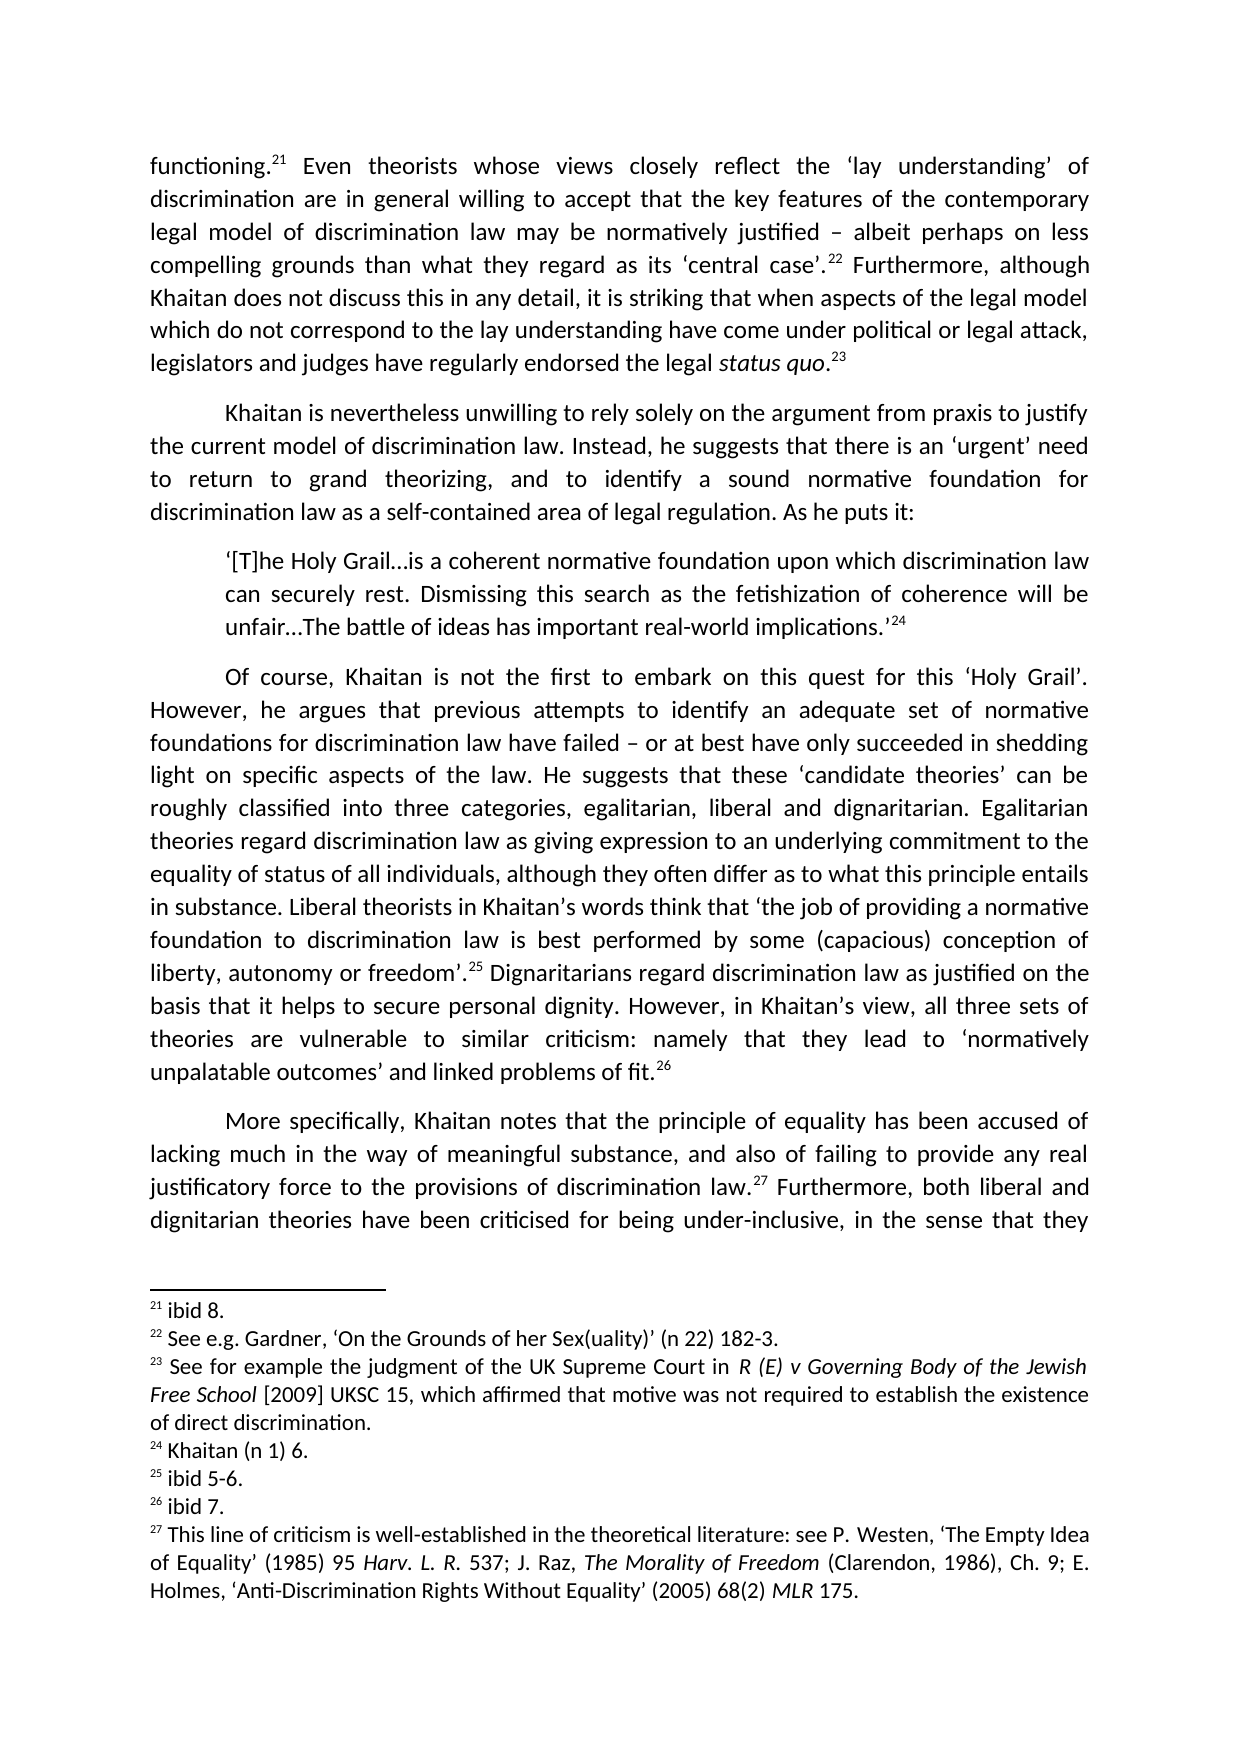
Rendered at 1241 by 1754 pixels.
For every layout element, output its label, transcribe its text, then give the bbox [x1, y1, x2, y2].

text Furthermore, as Khaitan notes, the contemporary legal model of discrimination that has emerged out of this evolutionary process - including those ‘irregular’ features which can be difficult to reconcile with lay understanding - attracts wide support among law-makers, academic commentators and many of the interested parties most closely affected by its functioning. Even theorists whose views closely reflect the ‘lay understanding’ of discrimination are in general willing to accept that the key features of the contemporary legal model of discrimination law may be normatively justified – albeit perhaps on less compelling grounds than what they regard as its ‘central case’. Furthermore, although Khaitan does not discuss this in any detail, it is striking that when aspects of the legal model which do not correspond to the lay understanding have come under political or legal attack, legislators and judges have regularly endorsed the legal status quo. [150, 150, 1090, 378]
text ‘[T]he Holy Grail…is a coherent normative foundation upon which discrimination law can securely rest. Dismissing this search as the fetishization of coherence will be unfair…The battle of ideas has important real-world implications.’ [225, 545, 1090, 642]
text Khaitan is nevertheless unwilling to rely solely on the argument from praxis to justify the current model of discrimination law. Instead, he suggests that there is an ‘urgent’ need to return to grand theorizing, and to identify a sound normative foundation for discrimination law as a self-contained area of legal regulation. As he puts it: [150, 397, 1090, 526]
text Of course, Khaitan is not the first to embark on this quest for this ‘Holy Grail’. However, he argues that previous attempts to identify an adequate set of normative foundations for discrimination law have failed – or at best have only succeeded in shedding light on specific aspects of the law. He suggests that these ‘candidate theories’ can be roughly classified into three categories, egalitarian, liberal and dignaritarian. Egalitarian theories regard discrimination law as giving expression to an underlying commitment to the equality of status of all individuals, although they often differ as to what this principle entails in substance. Liberal theorists in Khaitan’s words think that ‘the job of providing a normative foundation to discrimination law is best performed by some (capacious) conception of liberty, autonomy or freedom’. Dignaritarians regard discrimination law as justified on the basis that it helps to secure personal dignity. However, in Khaitan’s view, all three sets of theories are vulnerable to similar criticism: namely that they lead to ‘normatively unpalatable outcomes’ and linked problems of fit. [150, 661, 1090, 1086]
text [150, 1105, 1090, 1235]
